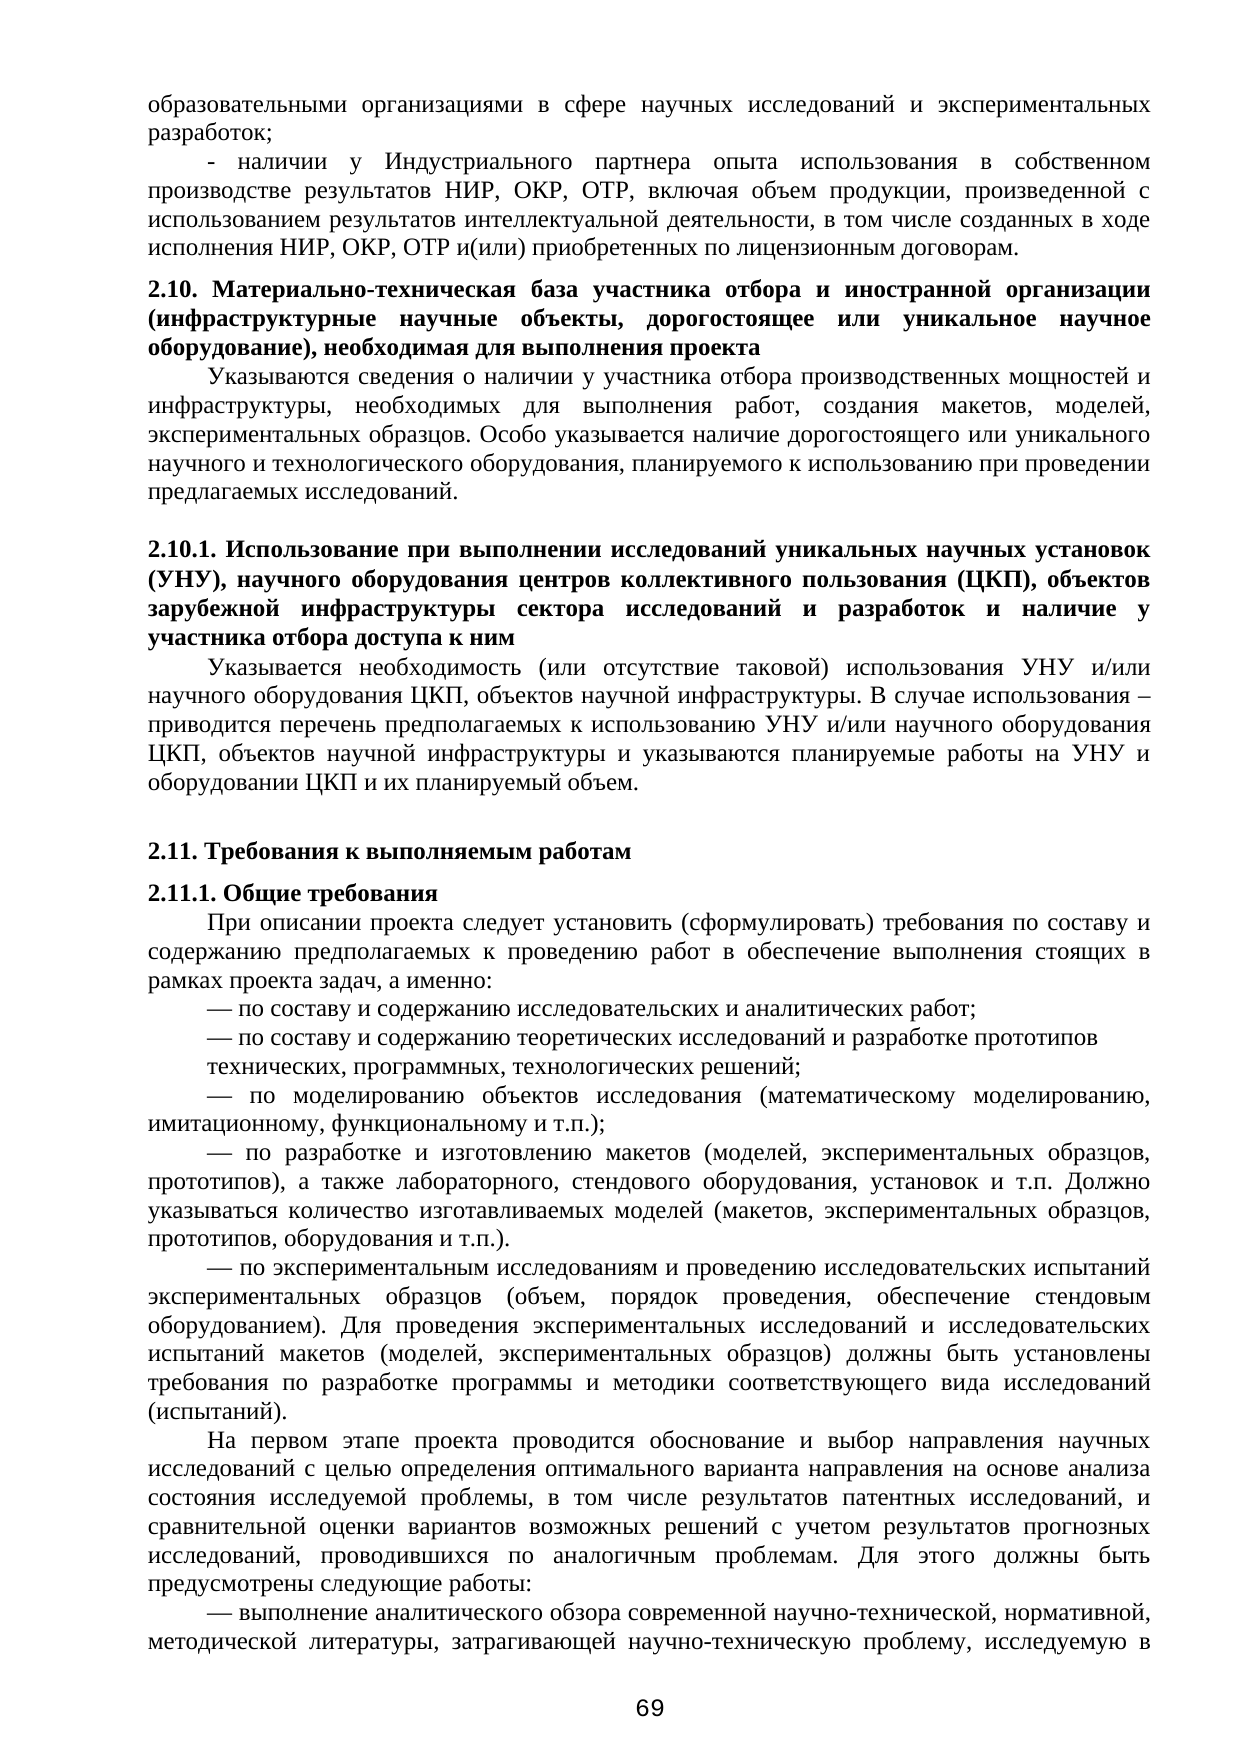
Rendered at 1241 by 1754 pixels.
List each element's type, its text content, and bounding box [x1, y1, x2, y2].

text На первом этапе проекта проводится обоснование и выбор направления научных исследований с целью определения оптимального варианта направления на основе анализа состояния исследуемой проблемы, в том числе результатов патентных исследований, и сравнительной оценки вариантов возможных решений с учетом результатов прогнозных исследований, проводившихся по аналогичным проблемам. Для этого должны быть предусмотрены следующие работы: [148, 1425, 1152, 1597]
text — по составу и содержанию теоретических исследований и разработке прототипов [148, 1022, 1152, 1051]
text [148, 89, 1152, 146]
text — по составу и содержанию исследовательских и аналитических работ; [148, 993, 1152, 1022]
text При описании проекта следует установить (сформулировать) требования по составу и содержанию предполагаемых к проведению работ в обеспечение выполнения стоящих в рамках проекта задач, а именно: [148, 907, 1152, 993]
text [148, 1597, 1152, 1655]
text Указываются сведения о наличии у участника отбора производственных мощностей и инфраструктуры, необходимых для выполнения работ, создания макетов, моделей, экспериментальных образцов. Особо указывается наличие дорогостоящего или уникального научного и технологического оборудования, планируемого к использованию при проведении предлагаемых исследований. [148, 361, 1152, 505]
text 2.10.1. Использование при выполнении исследований уникальных научных установок (УНУ), научного оборудования центров коллективного пользования (ЦКП), объектов зарубежной инфраструктуры сектора исследований и разработок и наличие у участника отбора доступа к ним [148, 534, 1152, 652]
text технических, программных, технологических решений; [148, 1051, 1152, 1080]
text — по экспериментальным исследованиям и проведению исследовательских испытаний экспериментальных образцов (объем, порядок проведения, обеспечение стендовым оборудованием). Для проведения экспериментальных исследований и исследовательских испытаний макетов (моделей, экспериментальных образцов) должны быть установлены требования по разработке программы и методики соответствующего вида исследований (испытаний). [148, 1252, 1152, 1425]
text Указывается необходимость (или отсутствие таковой) использования УНУ и/или научного оборудования ЦКП, объектов научной инфраструктуры. В случае использования – приводится перечень предполагаемых к использованию УНУ и/или научного оборудования ЦКП, объектов научной инфраструктуры и указываются планируемые работы на УНУ и оборудовании ЦКП и их планируемый объем. [148, 652, 1152, 795]
text — по разработке и изготовлению макетов (моделей, экспериментальных образцов, прототипов), а также лабораторного, стендового оборудования, установок и т.п. Должно указываться количество изготавливаемых моделей (макетов, экспериментальных образцов, прототипов, оборудования и т.п.). [148, 1137, 1152, 1252]
text — по моделированию объектов исследования (математическому моделированию, имитационному, функциональному и т.п.); [148, 1080, 1152, 1137]
text 2.11.1. Общие требования [148, 878, 1152, 907]
text 2.11. Требования к выполняемым работам [148, 836, 1152, 865]
text 2.10. Материально-техническая база участника отбора и иностранной организации (инфраструктурные научные объекты, дорогостоящее или уникальное научное оборудование), необходимая для выполнения проекта [148, 274, 1152, 361]
text - наличии у Индустриального партнера опыта использования в собственном производстве результатов НИР, ОКР, ОТР, включая объем продукции, произведенной с использованием результатов интеллектуальной деятельности, в том числе созданных в ходе исполнения НИР, ОКР, ОТР и(или) приобретенных по лицензионным договорам. [148, 146, 1152, 261]
